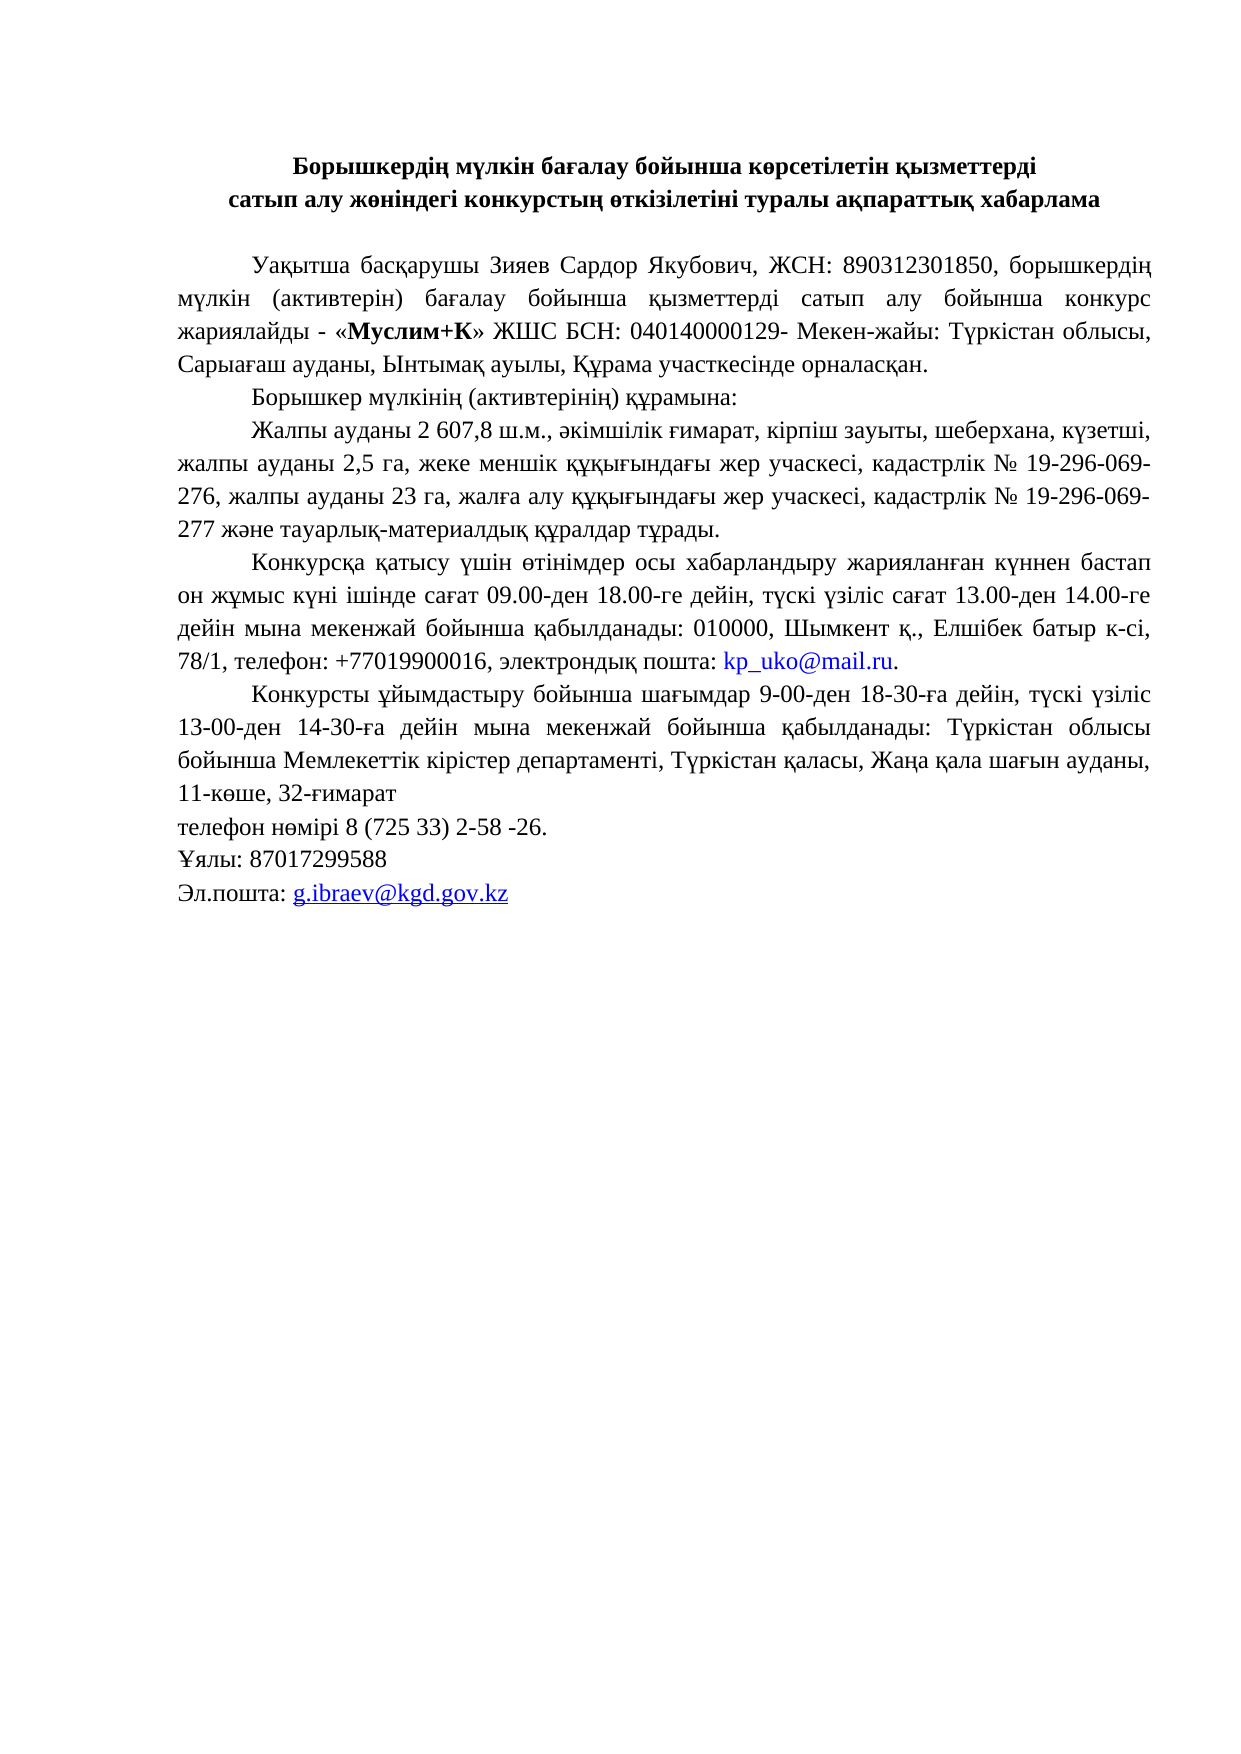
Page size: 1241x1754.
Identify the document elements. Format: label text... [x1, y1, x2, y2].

text Конкурсты ұйымдастыру бойынша шағымдар 9-00-ден 18-30-ға дейін, түскі үзіліс 13-00-ден 14-30-ға дейін мына мекенжай бойынша қабылданады: Түркістан облысы бойынша Мемлекеттік кірістер департаменті, Түркістан қаласы, Жаңа қала шағын ауданы, 11-көше, 32-ғимарат [177, 679, 1152, 807]
text сатып алу жөніндегі конкурстың өткізілетіні туралы ақпараттық хабарлама [177, 184, 1152, 213]
text телефон нөмірі 8 (725 33) 2-58 -26. [177, 812, 1152, 840]
text Борышкер мүлкінің (активтерінің) құрамына: [177, 382, 1152, 411]
text Ұялы: 87017299588 [177, 844, 1152, 873]
text Эл.пошта: g.ibraev@kgd.gov.kz [177, 878, 1152, 906]
text Жалпы ауданы 2 607,8 ш.м., әкімшілік ғимарат, кірпіш зауыты, шеберхана, күзетші, жалпы ауданы 2,5 га, жеке меншік құқығындағы жер учаскесі, кадастрлік № 19-296-069-276, жалпы ауданы 23 га, жалға алу құқығындағы жер учаскесі, кадастрлік № 19-296-069-277 және тауарлық-материалдық құралдар тұрады. [177, 415, 1152, 543]
text Борышкердің мүлкін бағалау бойынша көрсетілетін қызметтерді [177, 151, 1152, 180]
text Конкурсқа қатысу үшін өтінімдер осы хабарландыру жарияланған күннен бастап он жұмыс күні ішінде сағат 09.00-ден 18.00-ге дейін, түскі үзіліс сағат 13.00-ден 14.00-ге дейін мына мекенжай бойынша қабылданады: 010000, Шымкент қ., Елшібек батыр к-сі, 78/1, телефон: +77019900016, электрондық пошта: kp_uko@mail.ru. [177, 547, 1152, 675]
text Уақытша басқарушы Зияев Сардор Якубович, ЖСН: 890312301850, борышкердің мүлкін (активтерін) бағалау бойынша қызметтерді сатып алу бойынша конкурс жариялайды - «Муслим+К» ЖШС БСН: 040140000129- Мекен-жайы: Түркістан облысы, Сарыағаш ауданы, Ынтымақ ауылы, Құрама участкесінде орналасқан. [177, 250, 1152, 378]
